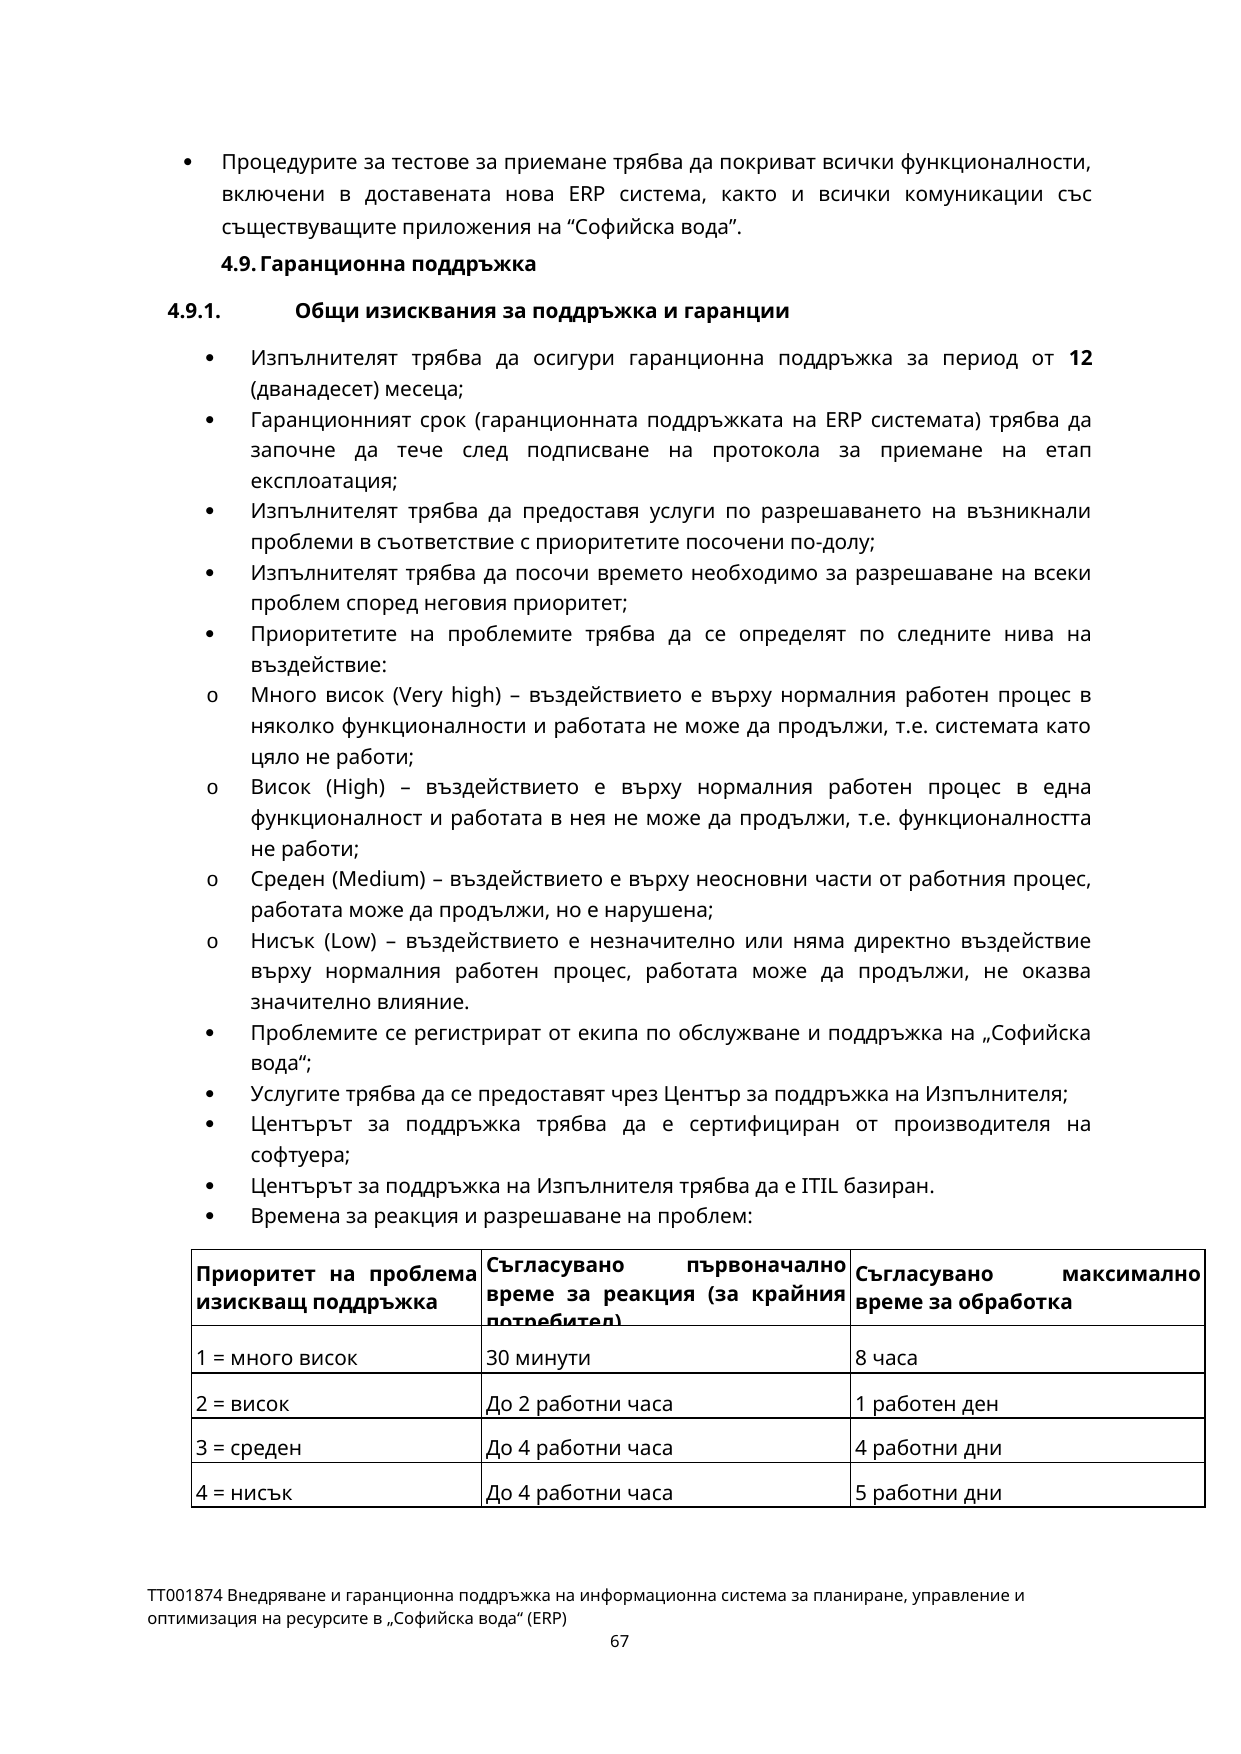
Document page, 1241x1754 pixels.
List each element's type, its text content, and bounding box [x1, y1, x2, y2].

table_cell До 4 работни часа [482, 1463, 850, 1506]
table_cell 3 = среден [192, 1419, 481, 1461]
table_cell 4 работни дни [851, 1419, 1204, 1461]
list Центърът за поддръжка на Изпълнителя трябва да е ITIL базиран. [206, 1171, 1093, 1199]
list Времена за реакция и разрешаване на проблем: [206, 1201, 1093, 1230]
list Гаранционният срок (гаранционната поддръжката на ERP системата) трябва да започне да тече след подписване на протокола за приемане на етап експлоатация; [206, 405, 1093, 494]
list Гаранционна поддръжка [221, 249, 1093, 277]
table_cell 30 минути [482, 1326, 850, 1372]
list Изпълнителят трябва да предоставя услуги по разрешаването на възникнали проблеми в съответствие с приоритетите посочени по-долу; [206, 497, 1093, 556]
list Изпълнителят трябва да осигури гаранционна поддръжка за период от 12 (дванадесет) месеца; [206, 343, 1093, 403]
table_cell 8 часа [851, 1326, 1204, 1372]
table_cell 2 = висок [192, 1374, 481, 1417]
list Услугите трябва да се предоставят чрез Център за поддръжка на Изпълнителя; [206, 1079, 1093, 1107]
table_cell До 2 работни часа [482, 1374, 850, 1417]
list Приоритетите на проблемите трябва да се определят по следните нива на въздействие: [206, 619, 1093, 678]
list Среден (Medium) – въздействието е върху неосновни части от работния процес, работата може да продължи, но е нарушена; [206, 864, 1093, 923]
list Много висок (Very high) – въздействието е върху нормалния работен процес в няколко функционалности и работата не може да продължи, т.е. системата като цяло не работи; [206, 680, 1093, 770]
list Висок (High) – въздействието е върху нормалния работен процес в една функционалност и работата в нея не може да продължи, т.е. функционалността не работи; [206, 772, 1093, 862]
list Нисък (Low) – въздействието е незначително или няма директно въздействие върху нормалния работен процес, работата може да продължи, не оказва значително влияние. [206, 926, 1093, 1016]
table_header Съгласувано максимално време за обработка [851, 1250, 1204, 1324]
table_cell 5 работни дни [851, 1463, 1204, 1506]
list Изпълнителят трябва да посочи времето необходимо за разрешаване на всеки проблем според неговия приоритет; [206, 558, 1093, 617]
table_header Съгласувано първоначално време за реакция (за крайния потребител) [482, 1250, 850, 1324]
table_cell 1 работен ден [851, 1374, 1204, 1417]
table_cell 4 = нисък [192, 1463, 481, 1506]
list Общи изисквания за поддръжка и гаранции [147, 296, 1093, 325]
table_cell До 4 работни часа [482, 1419, 850, 1461]
list Проблемите се регистрират от екипа по обслужване и поддръжка на „Софийска вода“; [206, 1018, 1093, 1077]
list Процедурите за тестове за приемане трябва да покриват всички функционалности, включени в доставената нова ERP система, както и всички комуникации със съществуващите приложения на “Софийска вода”. [184, 147, 1093, 241]
table_cell 1 = много висок [192, 1326, 481, 1372]
table_header Приоритет на проблема изискващ поддръжка [192, 1250, 481, 1324]
list Центърът за поддръжка трябва да е сертифициран от производителя на софтуера; [206, 1109, 1093, 1169]
